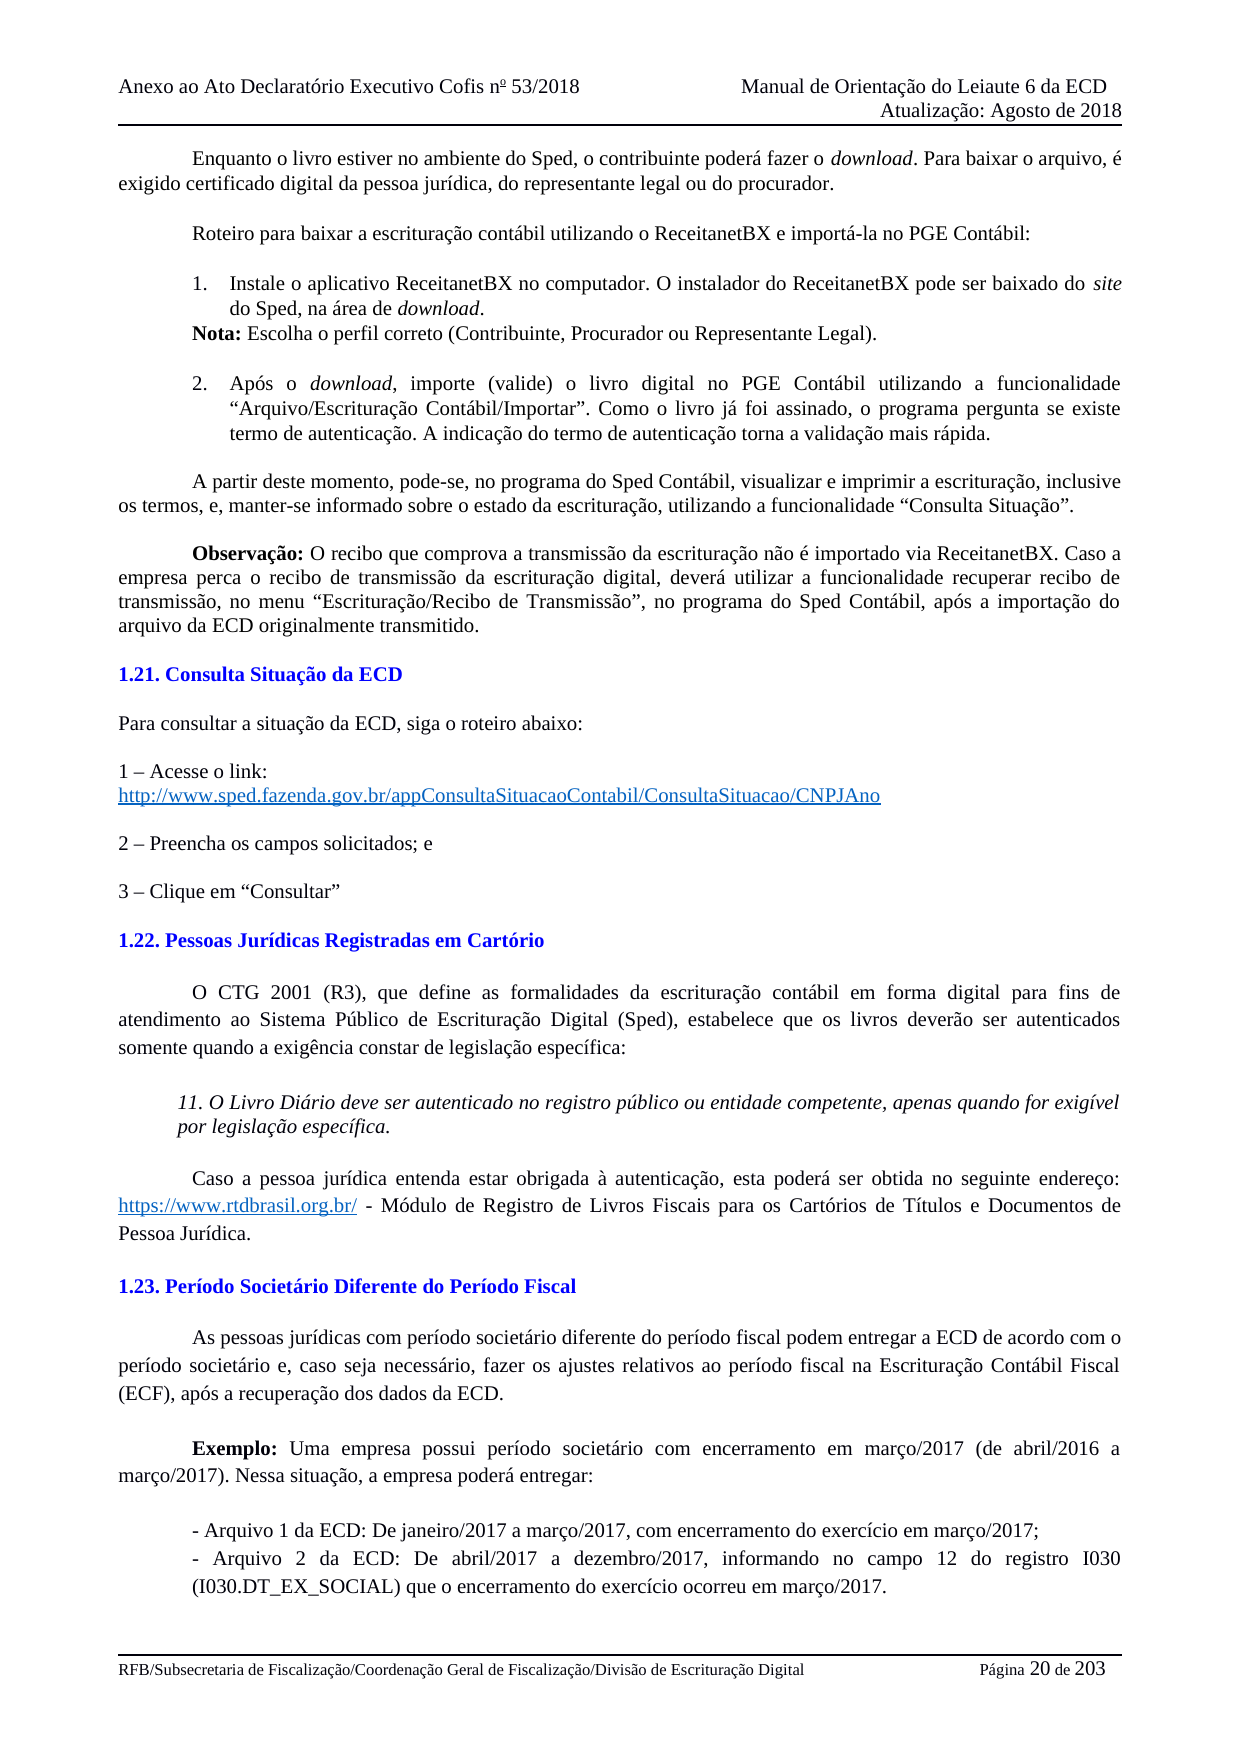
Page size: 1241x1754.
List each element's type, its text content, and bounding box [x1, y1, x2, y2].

text Enquanto o livro estiver no ambiente do Sped, o contribuinte poderá fazer o download. Para baixar o arquivo, é exigido certificado digital da pessoa jurídica, do representante legal ou do procurador. [118, 145, 1122, 195]
text 1 – Acesse o link: [118, 758, 1122, 783]
subtitle 1.22. Pessoas Jurídicas Registradas em Cartório [118, 928, 1122, 952]
text 2 – Preencha os campos solicitados; e [118, 831, 1122, 855]
text 3 – Clique em “Consultar” [118, 879, 1122, 903]
text Para consultar a situação da ECD, siga o roteiro abaixo: [118, 710, 1122, 734]
text Roteiro para baixar a escrituração contábil utilizando o ReceitanetBX e importá-la no PGE Contábil: [118, 220, 1122, 245]
text O CTG 2001 (R3), que define as formalidades da escrituração contábil em forma digital para fins de atendimento ao Sistema Público de Escrituração Digital (Sped), estabelece que os livros deverão ser autenticados somente quando a exigência constar de legislação específica: [118, 979, 1122, 1059]
text - Arquivo 2 da ECD: De abril/2017 a dezembro/2017, informando no campo 12 do registro I030 (I030.DT_EX_SOCIAL) que o encerramento do exercício ocorreu em março/2017. [192, 1546, 1122, 1598]
list Instale o aplicativo ReceitanetBX no computador. O instalador do ReceitanetBX pode ser baixado do site do Sped, na área de download. [192, 270, 1122, 320]
text As pessoas jurídicas com período societário diferente do período fiscal podem entregar a ECD de acordo com o período societário e, caso seja necessário, fazer os ajustes relativos ao período fiscal na Escrituração Contábil Fiscal (ECF), após a recuperação dos dados da ECD. [118, 1325, 1122, 1404]
text A partir deste momento, pode-se, no programa do Sped Contábil, visualizar e imprimir a escrituração, inclusive os termos, e, manter-se informado sobre o estado da escrituração, utilizando a funcionalidade “Consulta Situação”. [118, 469, 1122, 517]
text Exemplo: Uma empresa possui período societário com encerramento em março/2017 (de abril/2016 a março/2017). Nessa situação, a empresa poderá entregar: [118, 1436, 1122, 1487]
list Após o download, importe (valide) o livro digital no PGE Contábil utilizando a funcionalidade “Arquivo/Escrituração Contábil/Importar”. Como o livro já foi assinado, o programa pergunta se existe termo de autenticação. A indicação do termo de autenticação torna a validação mais rápida. [192, 370, 1122, 445]
text Nota: Escolha o perfil correto (Contribuinte, Procurador ou Representante Legal). [192, 320, 1122, 345]
text Caso a pessoa jurídica entenda estar obrigada à autenticação, esta poderá ser obtida no seguinte endereço: https://www.rtdbrasil.org.br/ - Módulo de Registro de Livros Fiscais para os Cartórios de Títulos e Documentos de Pessoa Jurídica. [118, 1166, 1122, 1245]
subtitle 1.21. Consulta Situação da ECD [118, 662, 1122, 686]
text - Arquivo 1 da ECD: De janeiro/2017 a março/2017, com encerramento do exercício em março/2017; [118, 1518, 1122, 1542]
text 11. O Livro Diário deve ser autenticado no registro público ou entidade competente, apenas quando for exigível por legislação específica. [118, 1090, 1122, 1138]
text Observação: O recibo que comprova a transmissão da escrituração não é importado via ReceitanetBX. Caso a empresa perca o recibo de transmissão da escrituração digital, deverá utilizar a funcionalidade recuperar recibo de transmissão, no menu “Escrituração/Recibo de Transmissão”, no programa do Sped Contábil, após a importação do arquivo da ECD originalmente transmitido. [118, 541, 1122, 637]
subtitle 1.23. Período Societário Diferente do Período Fiscal [118, 1273, 1122, 1298]
text http://www.sped.fazenda.gov.br/appConsultaSituacaoContabil/ConsultaSituacao/CNPJAno [118, 783, 1122, 807]
